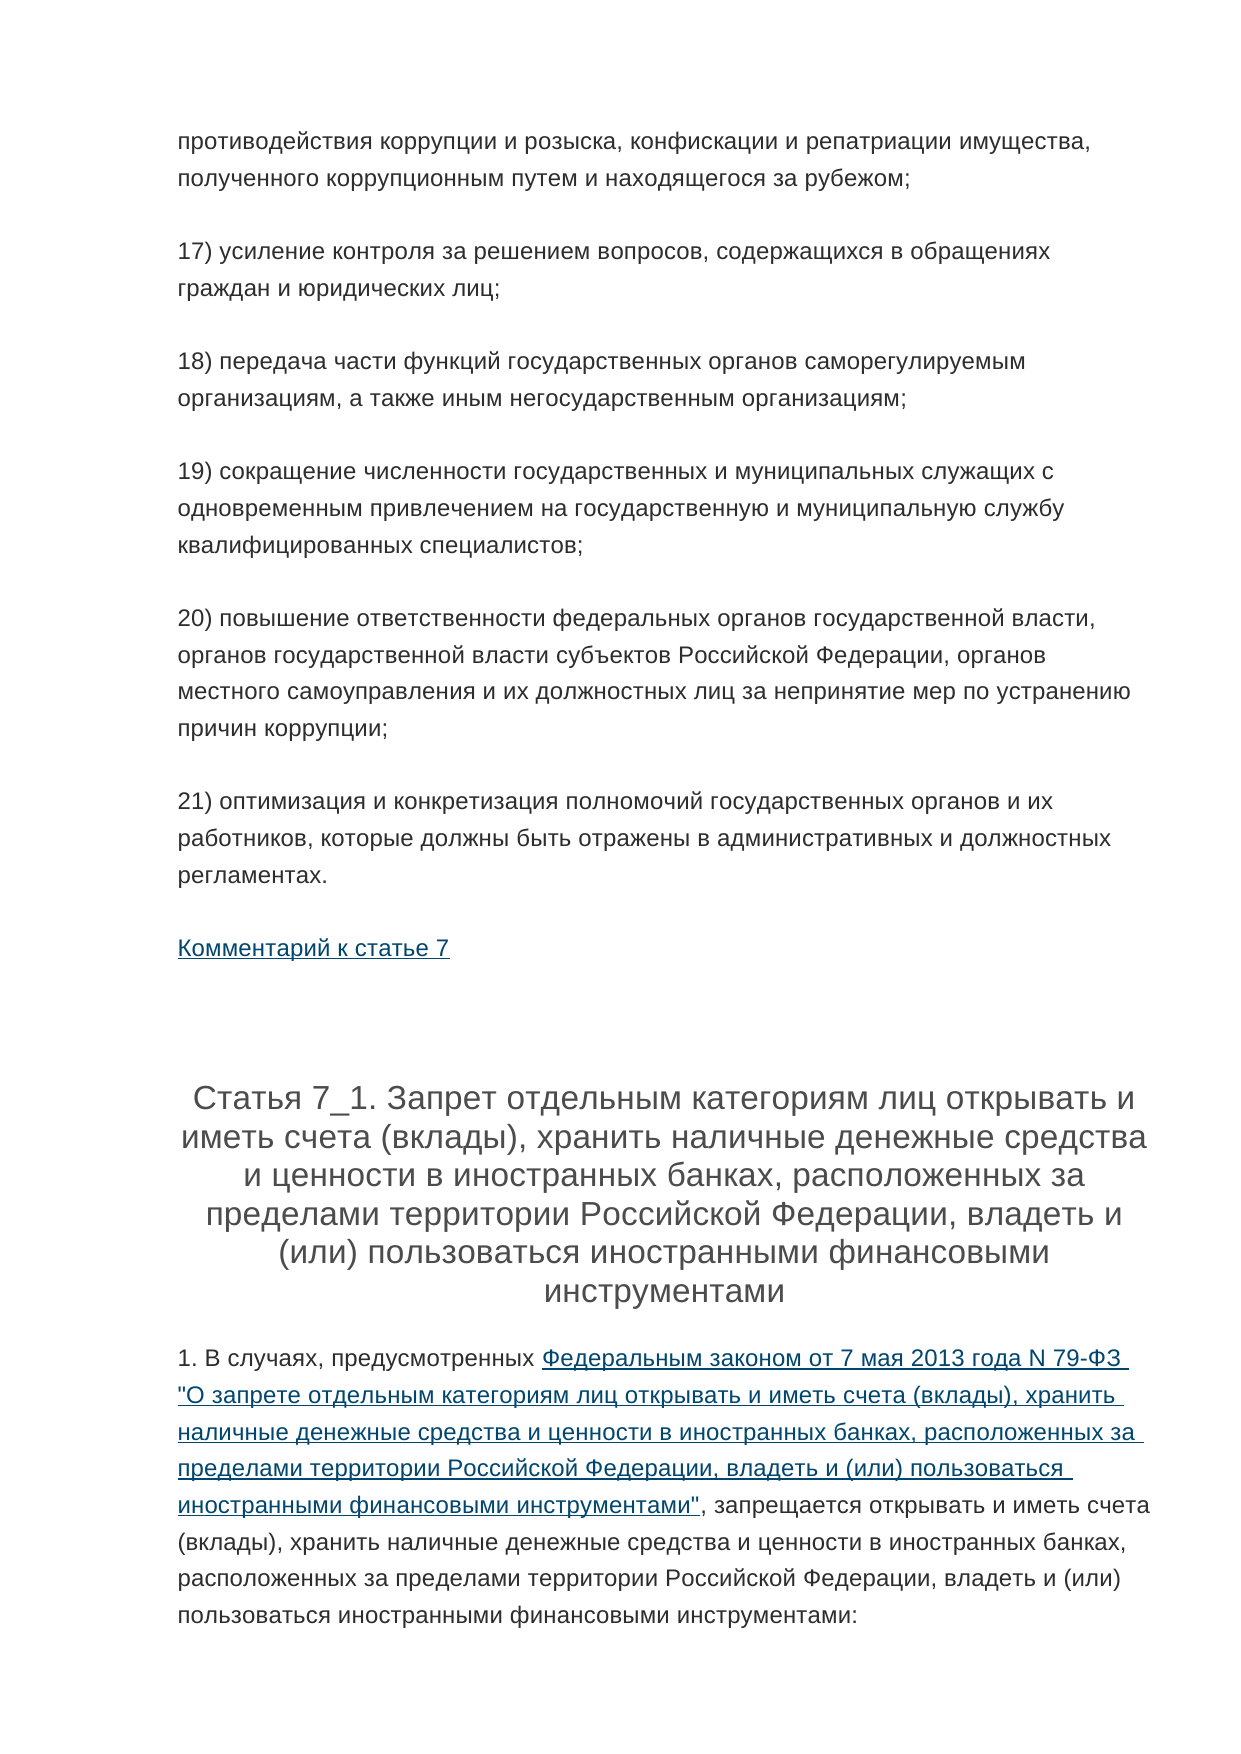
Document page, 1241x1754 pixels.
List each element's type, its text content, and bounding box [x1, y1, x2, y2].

text 17) усиление контроля за решением вопросов, содержащихся в обращениях граждан и юридических лиц; [177, 228, 1152, 338]
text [177, 118, 1152, 228]
text 20) повышение ответственности федеральных органов государственной власти, органов государственной власти субъектов Российской Федерации, органов местного самоуправления и их должностных лиц за непринятие мер по устранению причин коррупции; [177, 595, 1152, 778]
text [177, 1335, 1152, 1628]
text 21) оптимизация и конкретизация полномочий государственных органов и их работников, которые должны быть отражены в административных и должностных регламентах. Комментарий к статье 7 [177, 778, 1152, 1035]
text 18) передача части функций государственных органов саморегулируемым организациям, а также иным негосударственным организациям; [177, 338, 1152, 448]
text 19) сокращение численности государственных и муниципальных служащих с одновременным привлечением на государственную и муниципальную службу квалифицированных специалистов; [177, 448, 1152, 595]
text Статья 7_1. Запрет отдельным категориям лиц открывать и иметь счета (вклады), хранить наличные денежные средства и ценности в иностранных банках, расположенных за пределами территории Российской Федерации, владеть и (или) пользоваться иностранными финансовыми инструментами [177, 1078, 1152, 1309]
